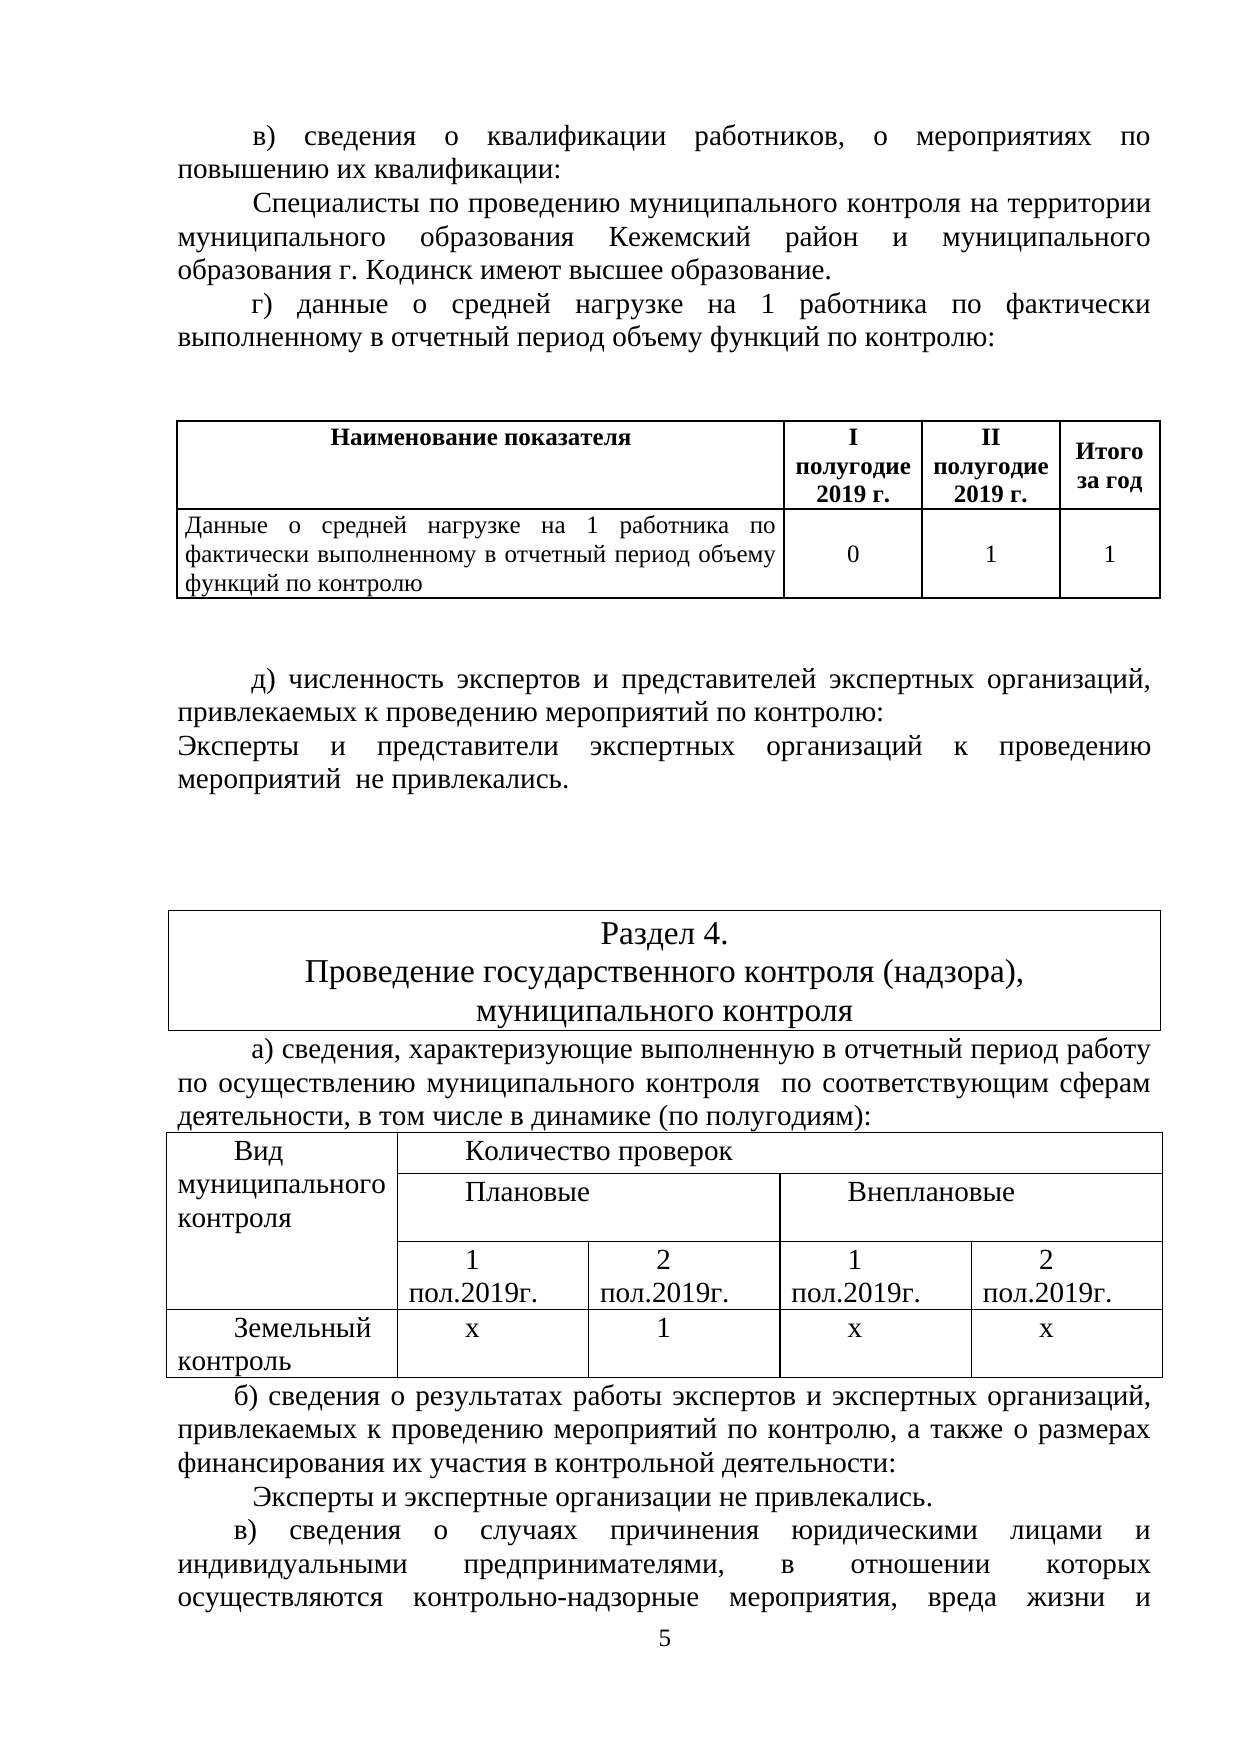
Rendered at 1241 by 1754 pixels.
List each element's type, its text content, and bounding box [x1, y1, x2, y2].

table_cell х [781, 1310, 971, 1377]
table_cell 1 пол.2019г. [781, 1242, 971, 1309]
table_cell 1 [589, 1310, 779, 1377]
table_header Количество проверок [398, 1133, 1162, 1173]
table_cell х [398, 1310, 588, 1377]
text Эксперты и экспертные организации не привлекались. [177, 1479, 1152, 1512]
text б) сведения о результатах работы экспертов и экспертных организаций, привлекаемых к проведению мероприятий по контролю, а также о размерах финансирования их участия в контрольной деятельности: [177, 1378, 1152, 1479]
table_cell 2 пол.2019г. [972, 1242, 1162, 1309]
text а) сведения, характеризующие выполненную в отчетный период работу по осуществлению муниципального контроля по соответствующим сферам деятельности, в том числе в динамике (по полугодиям): [177, 1031, 1152, 1132]
table_header Итого за год [1061, 422, 1159, 508]
table_cell 2 пол.2019г. [589, 1242, 779, 1309]
table_header Вид муниципального контроля [167, 1133, 397, 1309]
text муниципального контроля [169, 987, 1160, 1030]
table_header Наименование показателя [178, 422, 783, 508]
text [177, 1512, 1152, 1613]
table_cell Земельный контроль [167, 1310, 397, 1377]
table_cell Плановые [398, 1174, 779, 1241]
table_cell х [972, 1310, 1162, 1377]
table_cell Внеплановые [781, 1174, 1162, 1241]
table_header II полугодие 2019 г. [923, 422, 1059, 508]
table_cell 0 [785, 510, 921, 597]
text Раздел 4. [169, 911, 1160, 952]
text г) данные о средней нагрузке на 1 работника по фактически выполненному в отчетный период объему функций по контролю: [177, 286, 1152, 353]
text Эксперты и представители экспертных организаций к проведению мероприятий не привлекались. [177, 728, 1152, 795]
table_cell Данные о средней нагрузке на 1 работника по фактически выполненному в отчетный период объему функций по контролю [178, 510, 783, 597]
table_cell 1 [923, 510, 1059, 597]
text в) сведения о квалификации работников, о мероприятиях по повышению их квалификации: [177, 118, 1152, 185]
table_cell 1 [1061, 510, 1159, 597]
table_header I полугодие 2019 г. [785, 422, 921, 508]
text Проведение государственного контроля (надзора), [177, 952, 1152, 987]
table_cell 1 пол.2019г. [398, 1242, 588, 1309]
text д) численность экспертов и представителей экспертных организаций, привлекаемых к проведению мероприятий по контролю: [177, 661, 1152, 728]
text Специалисты по проведению муниципального контроля на территории муниципального образования Кежемский район и муниципального образования г. Кодинск имеют высшее образование. [177, 185, 1152, 286]
